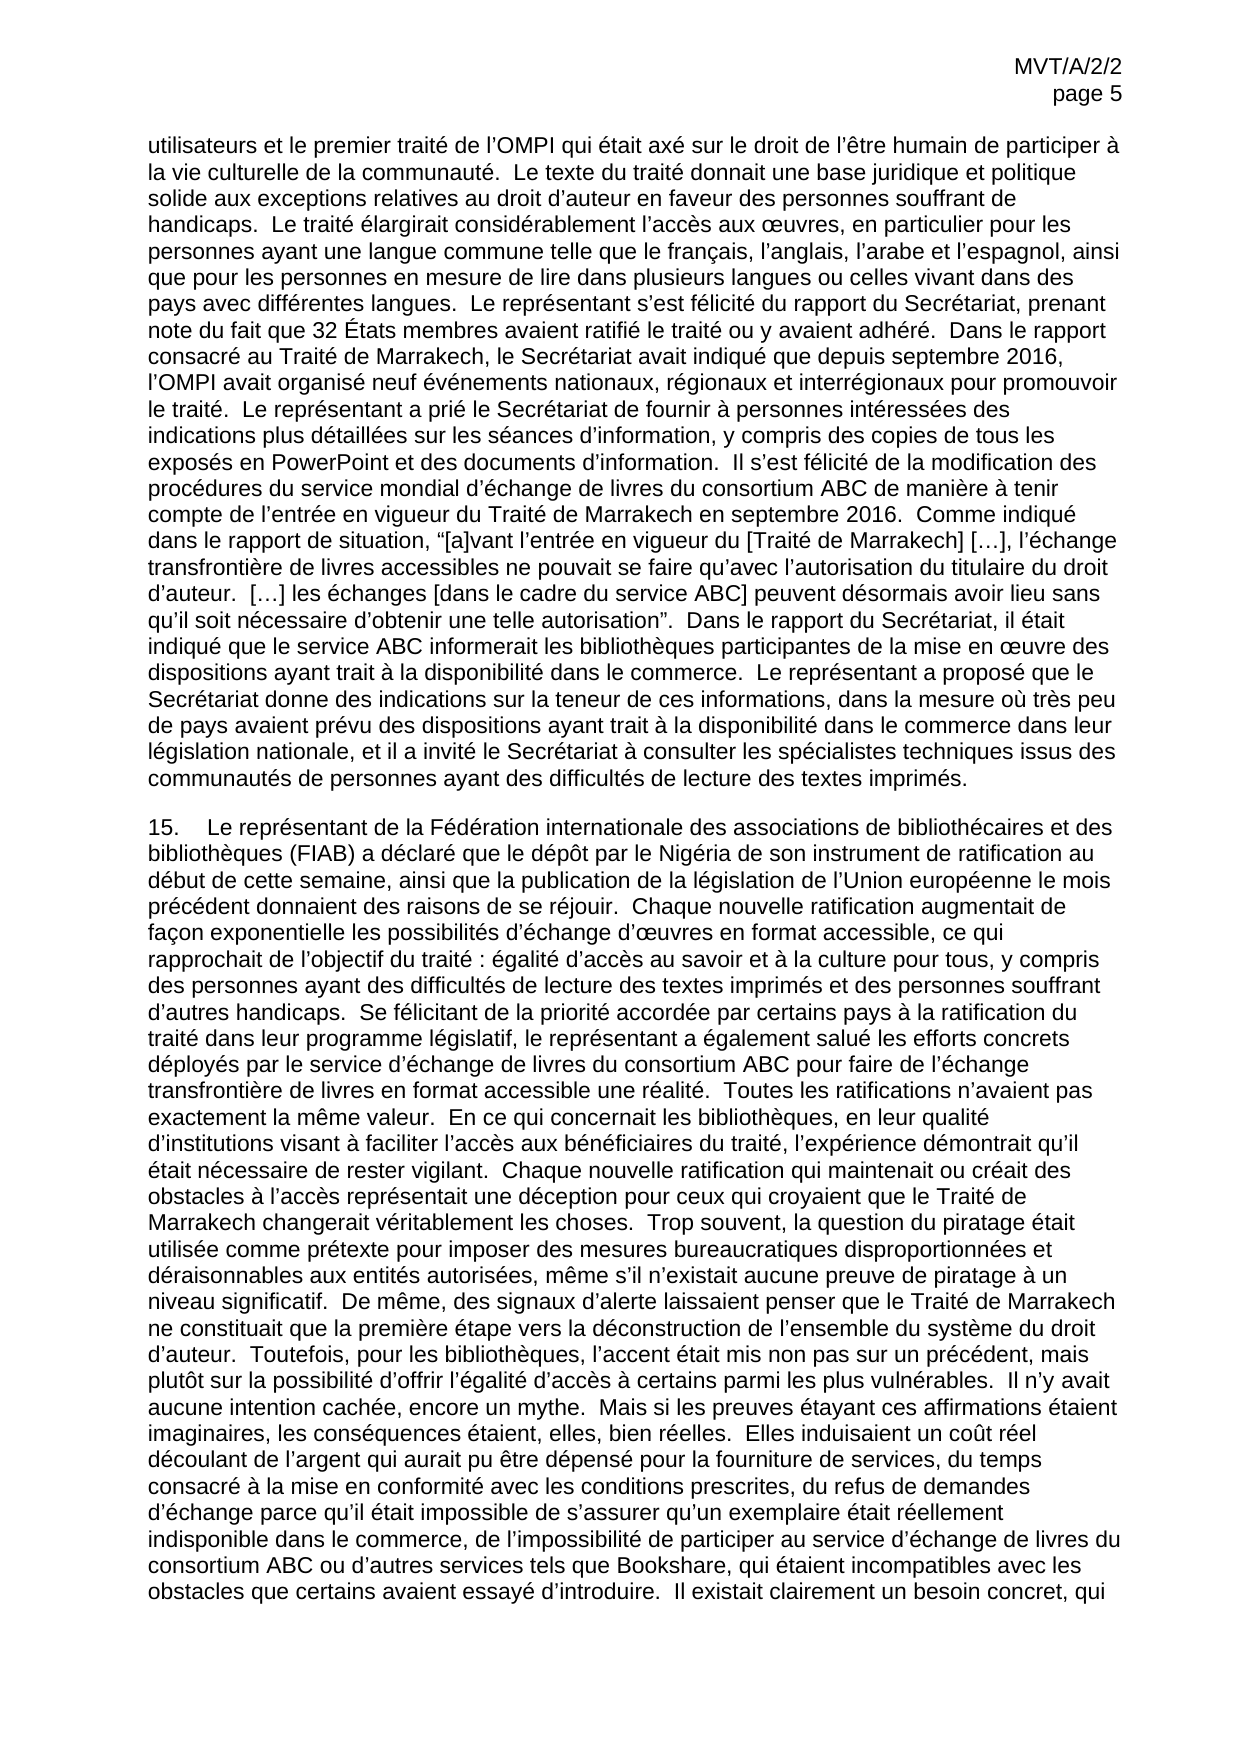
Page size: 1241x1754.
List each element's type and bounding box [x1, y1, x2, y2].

text [148, 132, 1122, 791]
text [148, 814, 1122, 1604]
